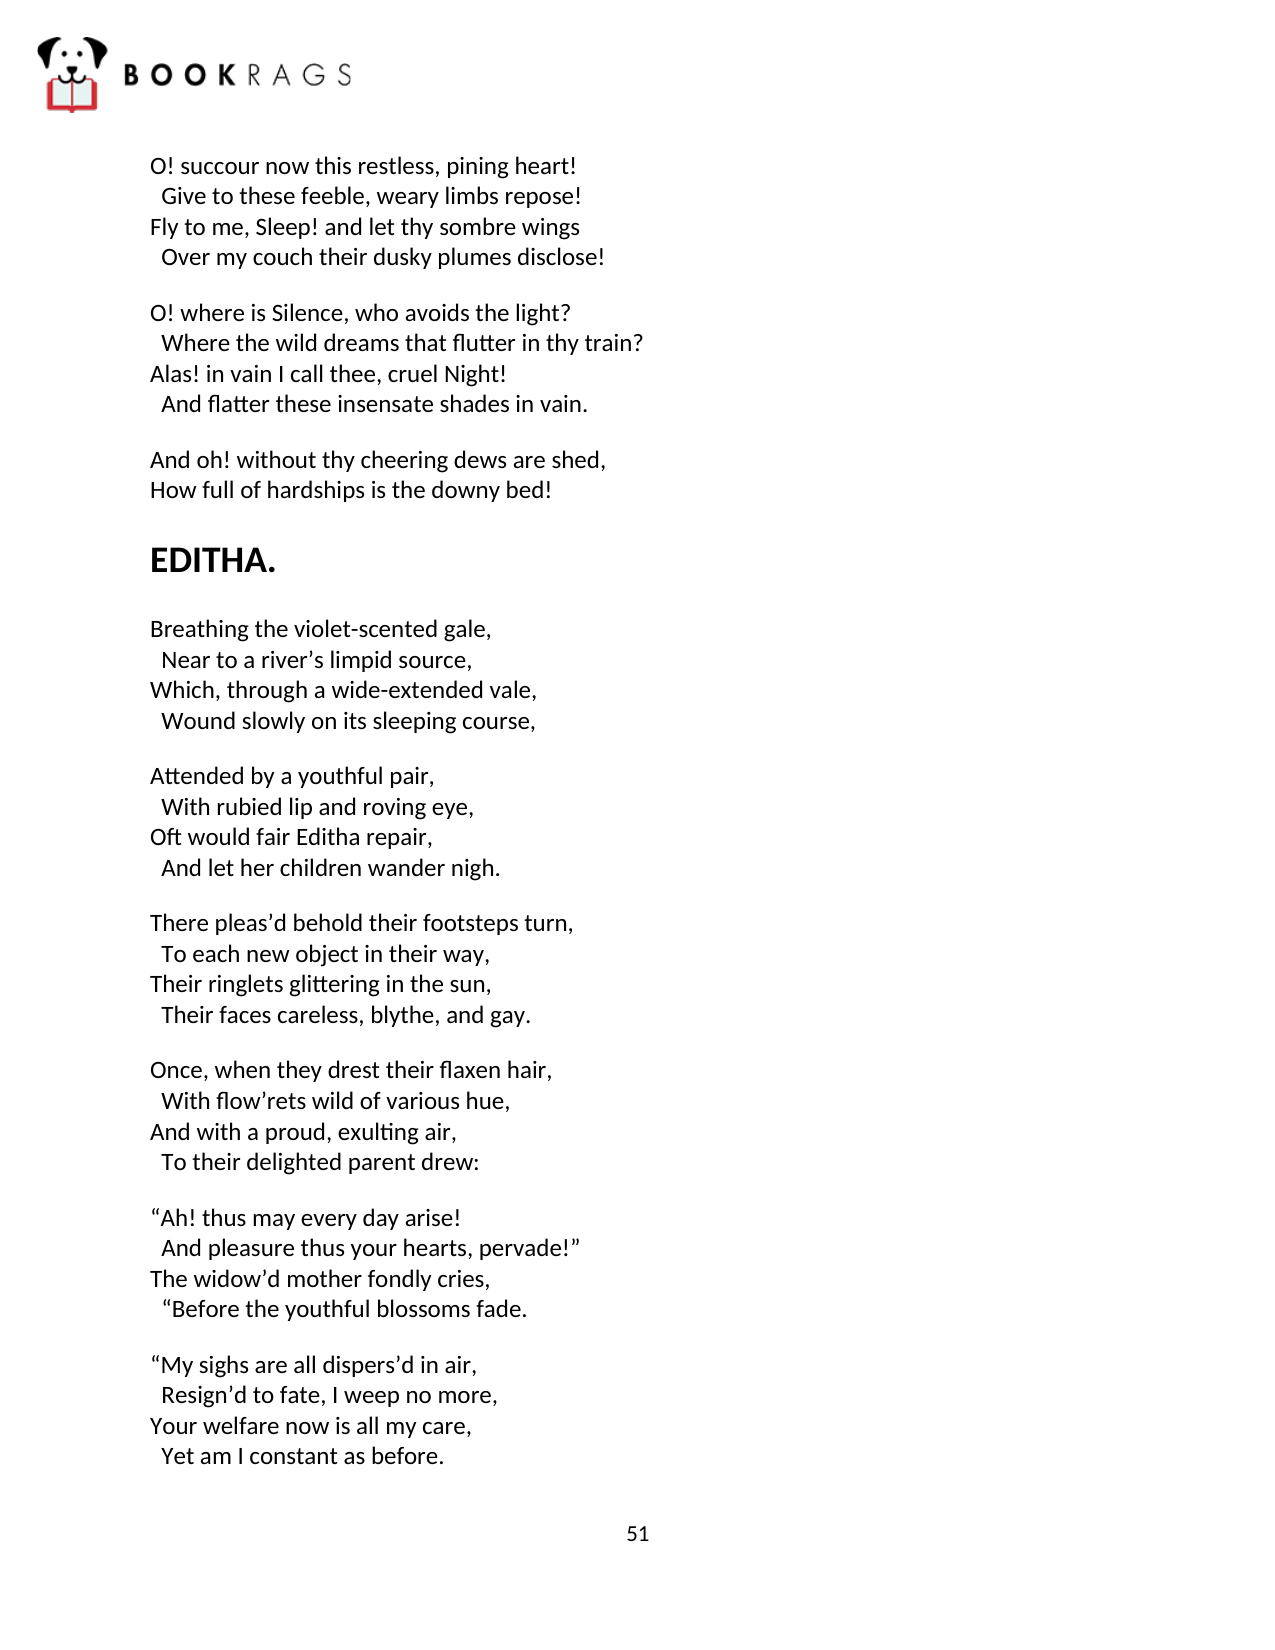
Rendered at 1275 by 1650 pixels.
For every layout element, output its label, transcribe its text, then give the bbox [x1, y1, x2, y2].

text EDITHA. [150, 536, 1125, 582]
text “Ah! thus may every day arise! And pleasure thus your hearts, pervade!” The widow’d mother fondly cries, “Before the youthful blossoms fade. [150, 1202, 1125, 1324]
picture [37, 37, 351, 113]
text O! where is Silence, who avoids the light? Where the wild dreams that flutter in thy train? Alas! in vain I call thee, cruel Night! And flatter these insensate shades in vain. [150, 297, 1125, 419]
text Breathing the violet-scented gale, Near to a river’s limpid source, Which, through a wide-extended vale, Wound slowly on its sleeping course, [150, 613, 1125, 735]
text “My sighs are all dispers’d in air, Resign’d to fate, I weep no more, Your welfare now is all my care, Yet am I constant as before. [150, 1349, 1125, 1471]
text And oh! without thy cheering dews are shed, How full of hardships is the downy bed! [150, 444, 1125, 505]
text O! succour now this restless, pining heart! Give to these feeble, weary limbs repose! Fly to me, Sleep! and let thy sombre wings Over my couch their dusky plumes disclose! [150, 150, 1125, 272]
text There pleas’d behold their footsteps turn, To each new object in their way, Their ringlets glittering in the sun, Their faces careless, blythe, and gay. [150, 907, 1125, 1029]
text Attended by a youthful pair, With rubied lip and roving eye, Oft would fair Editha repair, And let her children wander nigh. [150, 760, 1125, 882]
text Once, when they drest their flaxen hair, With flow’rets wild of various hue, And with a proud, exulting air, To their delighted parent drew: [150, 1054, 1125, 1177]
